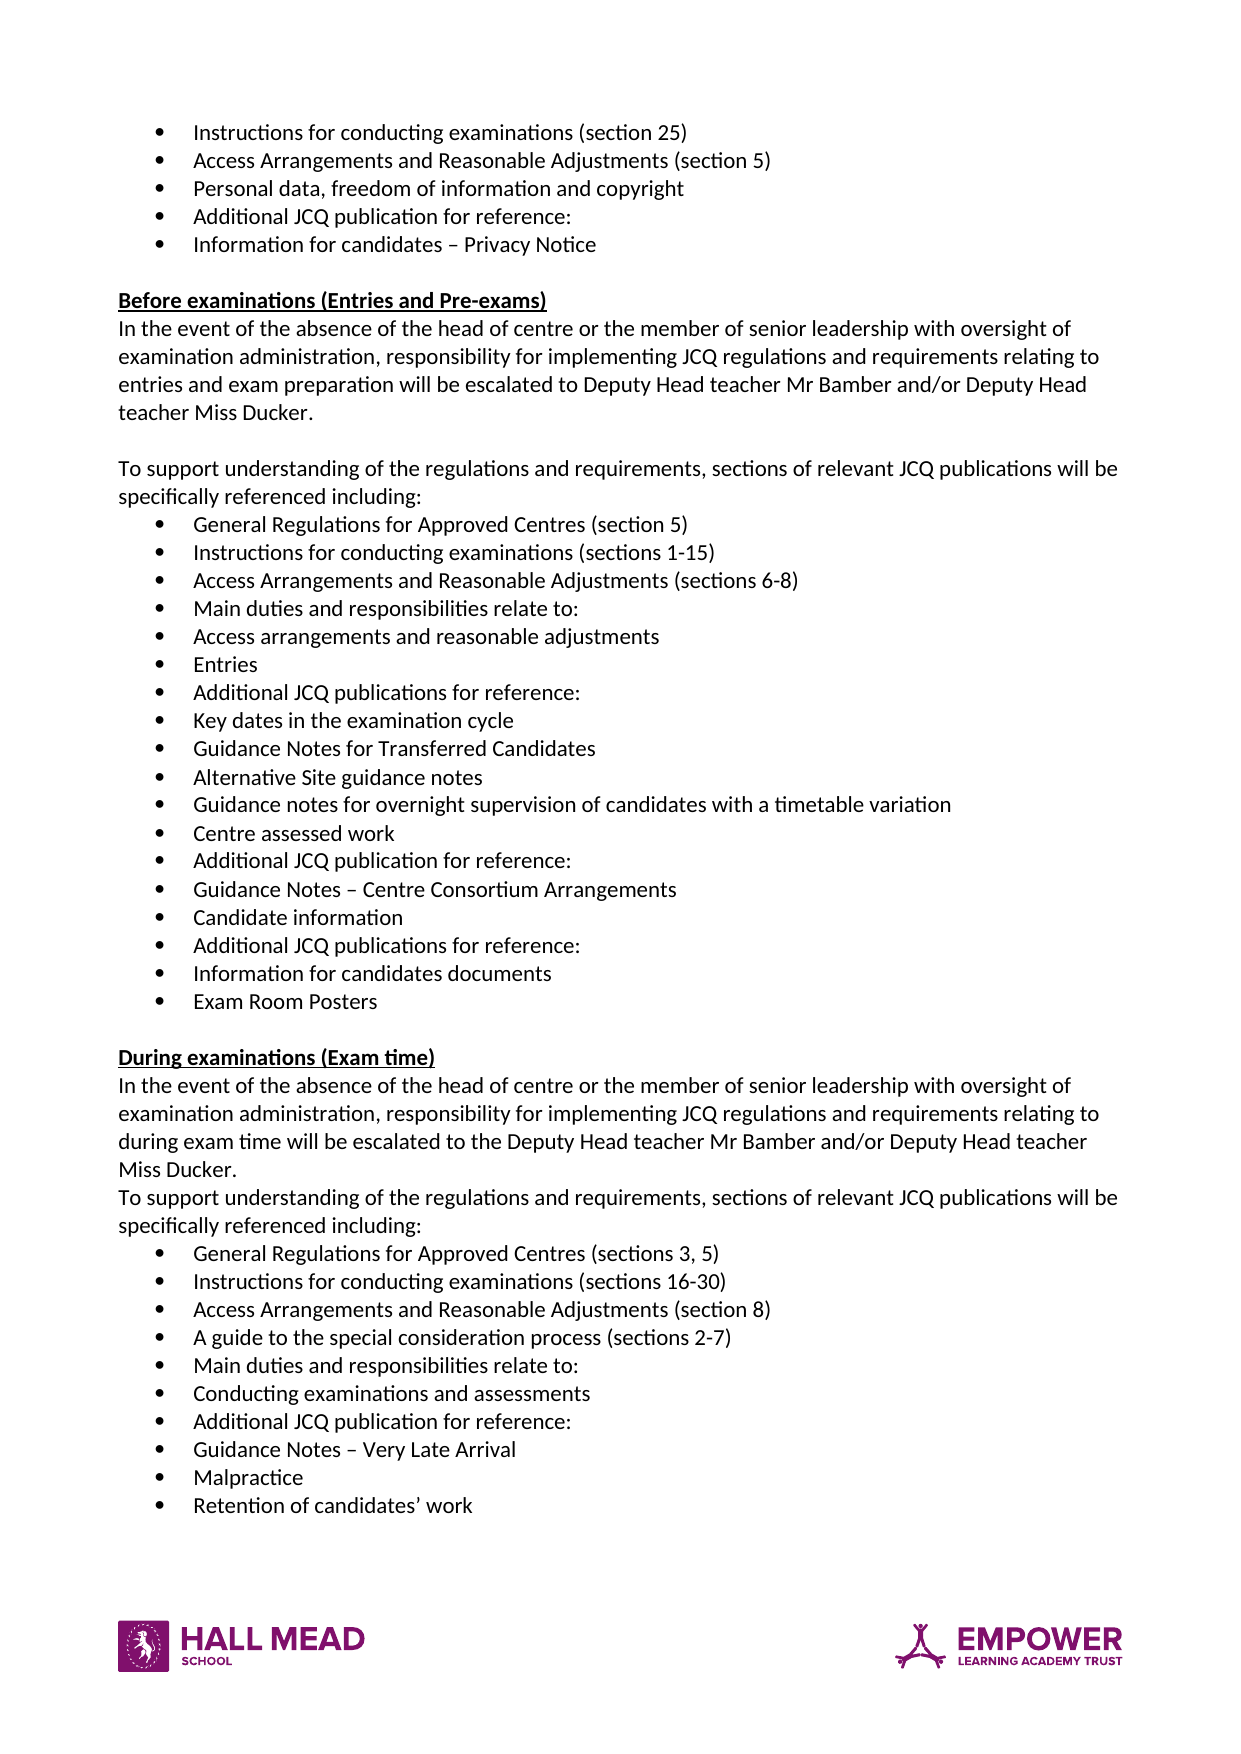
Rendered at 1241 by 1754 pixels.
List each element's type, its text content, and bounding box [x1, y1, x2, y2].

list Conducting examinations and assessments [156, 1379, 1122, 1407]
list Instructions for conducting examinations (sections 16-30) [156, 1267, 1122, 1295]
list Access arrangements and reasonable adjustments [156, 622, 1122, 651]
list Additional JCQ publication for reference: [156, 847, 1122, 875]
list Instructions for conducting examinations (sections 1-15) [156, 538, 1122, 566]
list Guidance notes for overnight supervision of candidates with a timetable variation [156, 791, 1122, 819]
list Additional JCQ publication for reference: [156, 1407, 1122, 1435]
text To support understanding of the regulations and requirements, sections of relevant JCQ publications will be specifically referenced including: [118, 454, 1122, 510]
list Instructions for conducting examinations (section 25) [156, 118, 1122, 146]
list Access Arrangements and Reasonable Adjustments (section 8) [156, 1295, 1122, 1323]
text Before examinations (Entries and Pre-exams) [118, 286, 1122, 314]
list Guidance Notes – Centre Consortium Arrangements [156, 875, 1122, 903]
list Malpractice [156, 1463, 1122, 1491]
list Guidance Notes for Transferred Candidates [156, 734, 1122, 763]
list Access Arrangements and Reasonable Adjustments (sections 6-8) [156, 566, 1122, 594]
text To support understanding of the regulations and requirements, sections of relevant JCQ publications will be specifically referenced including: [118, 1183, 1122, 1239]
list Main duties and responsibilities relate to: [156, 594, 1122, 622]
list Candidate information [156, 903, 1122, 931]
list Additional JCQ publications for reference: [156, 931, 1122, 959]
list Access Arrangements and Reasonable Adjustments (section 5) [156, 146, 1122, 174]
list Centre assessed work [156, 819, 1122, 847]
list Additional JCQ publications for reference: [156, 678, 1122, 707]
list Exam Room Posters [156, 987, 1122, 1015]
list Guidance Notes – Very Late Arrival [156, 1435, 1122, 1463]
list Alternative Site guidance notes [156, 763, 1122, 791]
list Main duties and responsibilities relate to: [156, 1351, 1122, 1379]
list Information for candidates – Privacy Notice [156, 230, 1122, 258]
text In the event of the absence of the head of centre or the member of senior leadership with oversight of examination administration, responsibility for implementing JCQ regulations and requirements relating to entries and exam preparation will be escalated to Deputy Head teacher Mr Bamber and/or Deputy Head teacher Miss Ducker. [118, 314, 1122, 426]
list Retention of candidates’ work [156, 1491, 1122, 1519]
list Additional JCQ publication for reference: [156, 202, 1122, 230]
list Entries [156, 651, 1122, 678]
list Key dates in the examination cycle [156, 707, 1122, 734]
text During examinations (Exam time) [118, 1043, 1122, 1071]
list General Regulations for Approved Centres (sections 3, 5) [156, 1239, 1122, 1267]
list A guide to the special consideration process (sections 2-7) [156, 1323, 1122, 1351]
text In the event of the absence of the head of centre or the member of senior leadership with oversight of examination administration, responsibility for implementing JCQ regulations and requirements relating to during exam time will be escalated to the Deputy Head teacher Mr Bamber and/or Deputy Head teacher Miss Ducker. [118, 1071, 1122, 1183]
list Information for candidates documents [156, 959, 1122, 987]
list General Regulations for Approved Centres (section 5) [156, 510, 1122, 538]
list Personal data, freedom of information and copyright [156, 174, 1122, 202]
